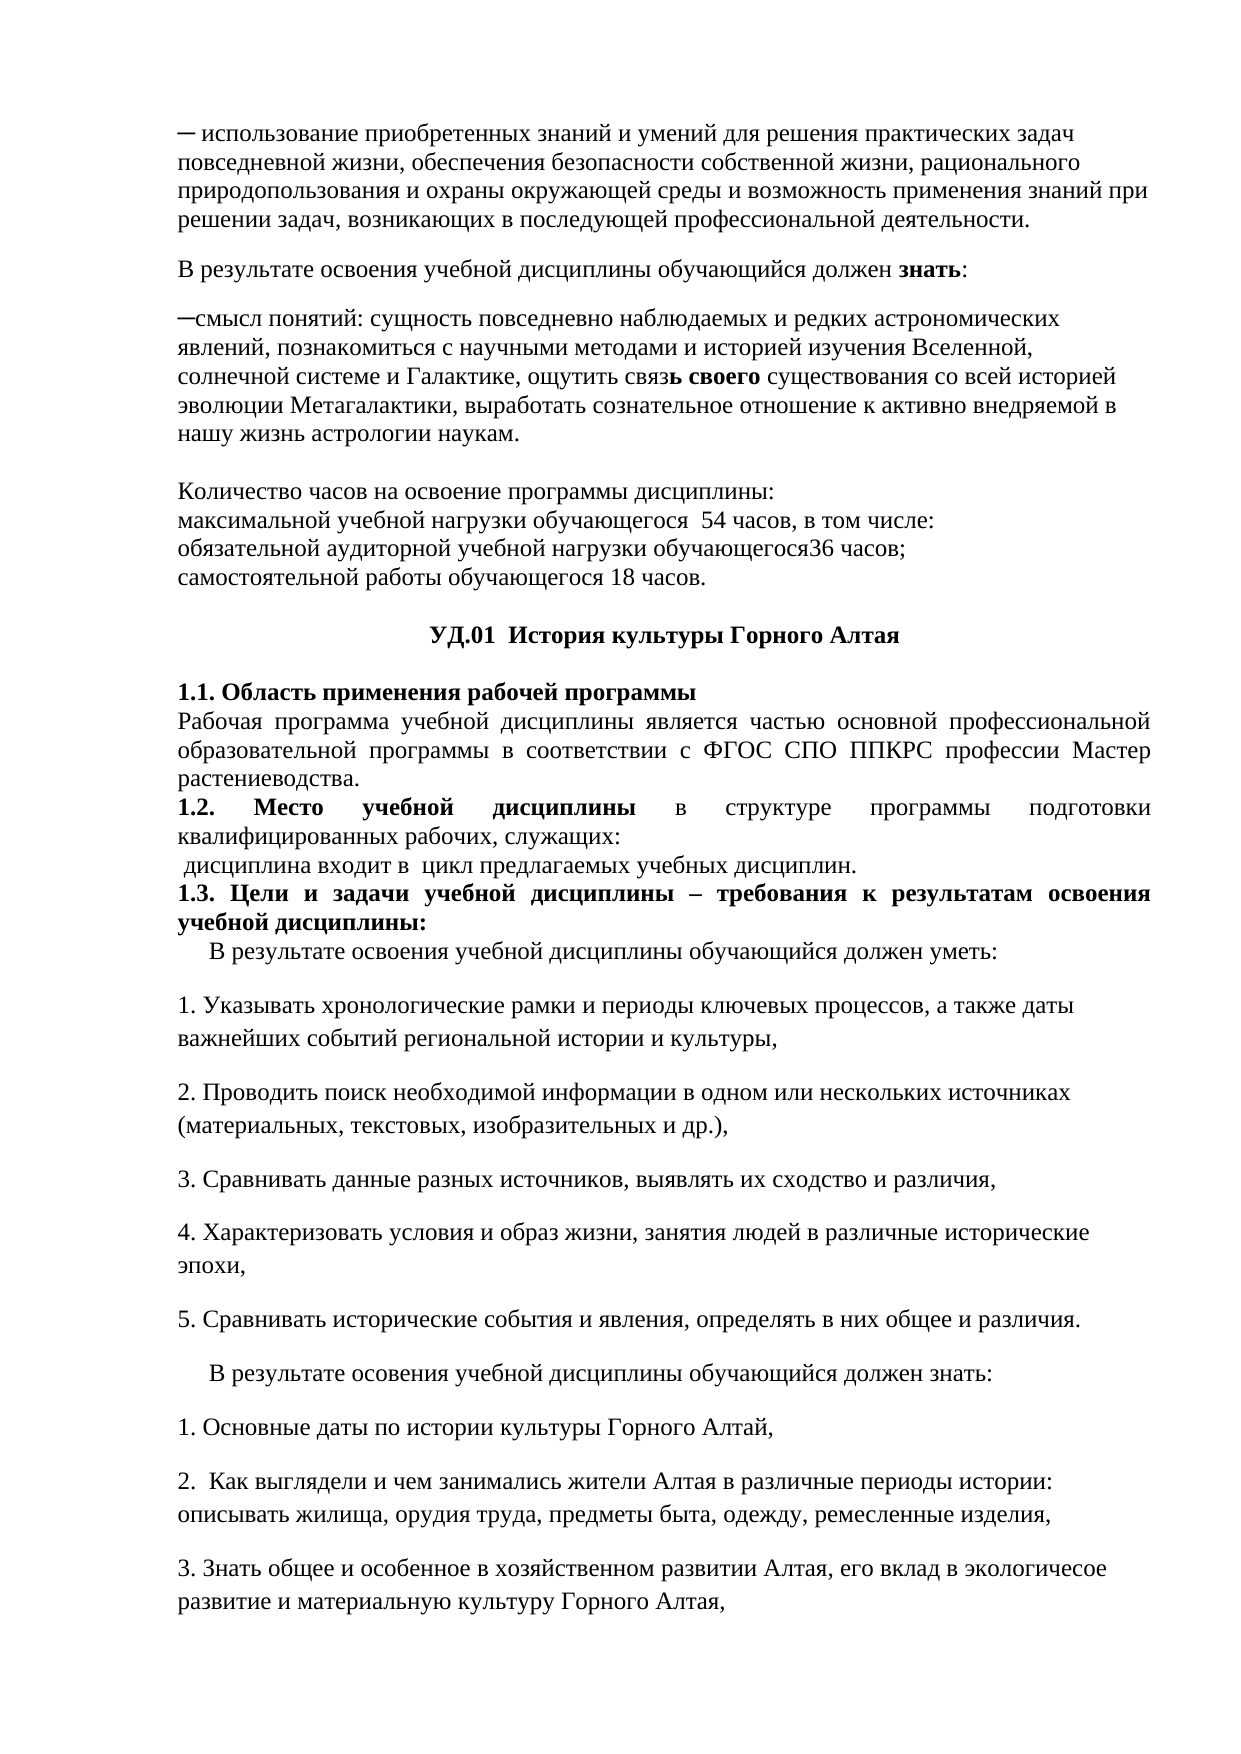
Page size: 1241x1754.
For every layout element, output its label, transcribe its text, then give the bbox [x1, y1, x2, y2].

text 3. Знать общее и особенное в хозяйственном развитии Алтая, его вклад в экологичесое развитие и материальную культуру Горного Алтая, [177, 1553, 1152, 1614]
text обязательной аудиторной учебной нагрузки обучающегося36 часов; [177, 533, 1152, 562]
text УД.01 История культуры Горного Алтая [177, 620, 1152, 648]
text 1. Основные даты по истории культуры Горного Алтай, [177, 1412, 1152, 1441]
text В результате освоения учебной дисциплины обучающийся должен знать: [177, 254, 1152, 283]
text В результате осовения учебной дисциплины обучающийся должен знать: [177, 1358, 1152, 1387]
text 4. Характеризовать условия и образ жизни, занятия людей в различные исторические эпохи, [177, 1217, 1152, 1279]
text ─смысл понятий: сущность повседневно наблюдаемых и редких астрономических явлений, познакомиться с научными методами и историей изучения Вселенной, солнечной системе и Галактике, ощутить связь своего существования со всей историей эволюции Метагалактики, выработать сознательное отношение к активно внедряемой в нашу жизнь астрологии наукам. [177, 303, 1152, 447]
text В результате освоения учебной дисциплины обучающийся должен уметь: [177, 936, 1152, 965]
text дисциплина входит в цикл предлагаемых учебных дисциплин. [177, 850, 1152, 878]
text Рабочая программа учебной дисциплины является частью основной профессиональной образовательной программы в соответствии с ФГОС СПО ППКРС профессии Мастер растениеводства. [177, 706, 1152, 792]
text 2. Проводить поиск необходимой информации в одном или нескольких источниках (материальных, текстовых, изобразительных и др.), [177, 1077, 1152, 1138]
text самостоятельной работы обучающегося 18 часов. [177, 562, 1152, 591]
text 5. Сравнивать исторические события и явления, определять в них общее и различия. [177, 1304, 1152, 1333]
text 1.1. Область применения рабочей программы [177, 677, 1152, 706]
text 1.3. Цели и задачи учебной дисциплины – требования к результатам освоения учебной дисциплины: [177, 878, 1152, 936]
text 2. Как выглядели и чем занимались жители Алтая в различные периоды истории: описывать жилища, орудия труда, предметы быта, одежду, ремесленные изделия, [177, 1466, 1152, 1528]
text 1.2. Место учебной дисциплины в структуре программы подготовки квалифицированных рабочих, служащих: [177, 792, 1152, 850]
text 1. Указывать хронологические рамки и периоды ключевых процессов, а также даты важнейших событий региональной истории и культуры, [177, 990, 1152, 1052]
text ─ использование приобретенных знаний и умений для решения практических задач повседневной жизни, обеспечения безопасности собственной жизни, рационального природопользования и охраны окружающей среды и возможность применения знаний при решении задач, возникающих в последующей профессиональной деятельности. [177, 118, 1152, 233]
text максимальной учебной нагрузки обучающегося 54 часов, в том числе: [177, 505, 1152, 533]
text Количество часов на освоение программы дисциплины: [177, 476, 1152, 505]
text 3. Сравнивать данные разных источников, выявлять их сходство и различия, [177, 1164, 1152, 1192]
